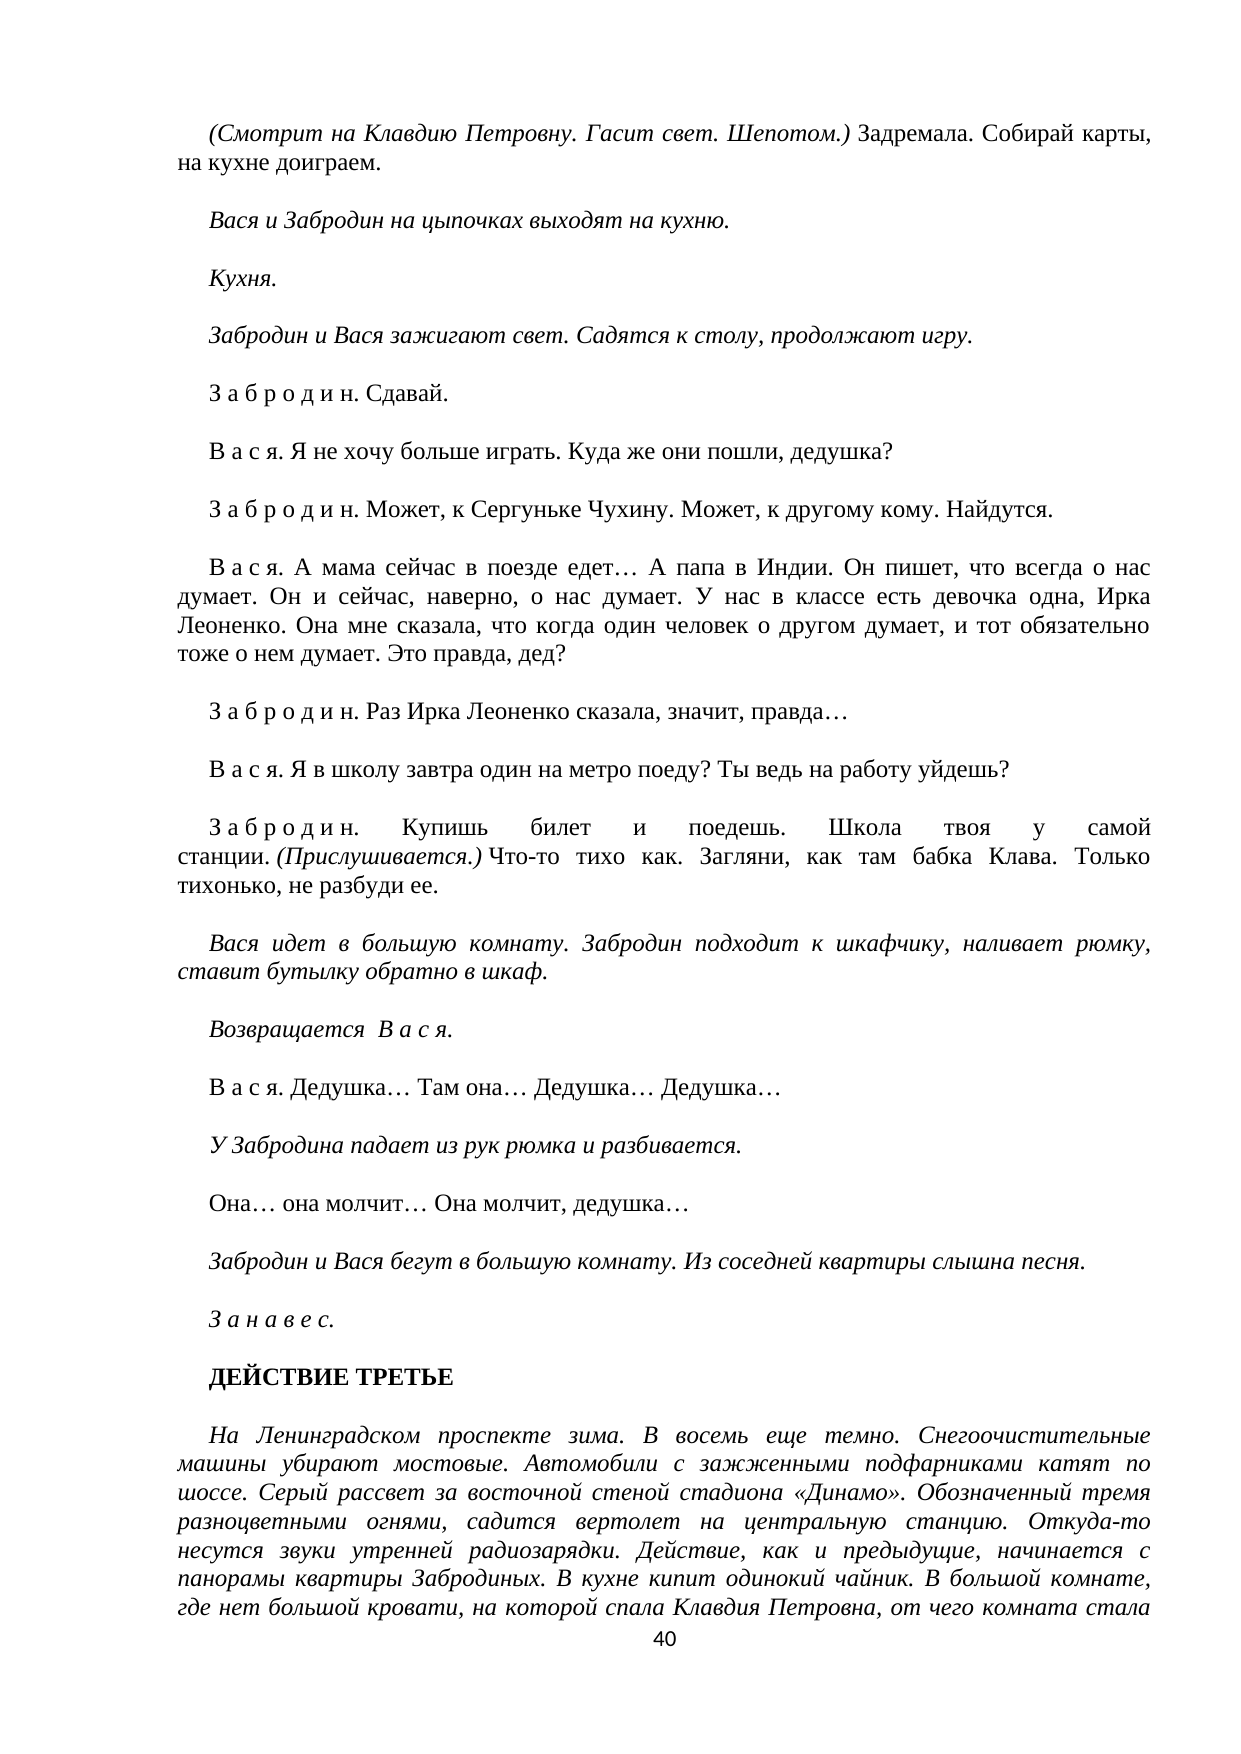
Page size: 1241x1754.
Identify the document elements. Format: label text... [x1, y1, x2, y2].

text Вася и Забродин на цыпочках выходят на кухню. [177, 205, 1152, 233]
text З а б р о д и н. Сдавай. [177, 378, 1152, 407]
text Она… она молчит… Она молчит, дедушка… [177, 1188, 1152, 1217]
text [177, 1420, 1152, 1621]
text (Смотрит на Клавдию Петровну. Гасит свет. Шепотом.) Задремала. Собирай карты, на кухне доиграем. [177, 118, 1152, 176]
text Кухня. [177, 263, 1152, 291]
text Забродин и Вася бегут в большую комнату. Из соседней квартиры слышна песня. [177, 1246, 1152, 1275]
text В а с я. Дедушка… Там она… Дедушка… Дедушка… [177, 1072, 1152, 1101]
text З а б р о д и н. Купишь билет и поедешь. Школа твоя у самой станции. (Прислушивается.) Что-то тихо как. Загляни, как там бабка Клава. Только тихонько, не разбуди ее. [177, 812, 1152, 898]
text Вася идет в большую комнату. Забродин подходит к шкафчику, наливает рюмку, ставит бутылку обратно в шкаф. [177, 928, 1152, 985]
text В а с я. Я не хочу больше играть. Куда же они пошли, дедушка? [177, 436, 1152, 465]
text В а с я. Я в школу завтра один на метро поеду? Ты ведь на работу уйдешь? [177, 754, 1152, 783]
text В а с я. А мама сейчас в поезде едет… А папа в Индии. Он пишет, что всегда о нас думает. Он и сейчас, наверно, о нас думает. У нас в классе есть девочка одна, Ирка Леоненко. Она мне сказала, что когда один человек о другом думает, и тот обязательно тоже о нем думает. Это правда, дед? [177, 552, 1152, 667]
text З а б р о д и н. Раз Ирка Леоненко сказала, значит, правда… [177, 696, 1152, 725]
text Возвращается В а с я. [177, 1014, 1152, 1043]
text У Забродина падает из рук рюмка и разбивается. [177, 1130, 1152, 1159]
text Забродин и Вася зажигают свет. Садятся к столу, продолжают игру. [177, 321, 1152, 349]
text З а н а в е с. [177, 1304, 1152, 1333]
text ДЕЙСТВИЕ ТРЕТЬЕ [177, 1362, 1152, 1391]
text З а б р о д и н. Может, к Сергуньке Чухину. Может, к другому кому. Найдутся. [177, 494, 1152, 523]
